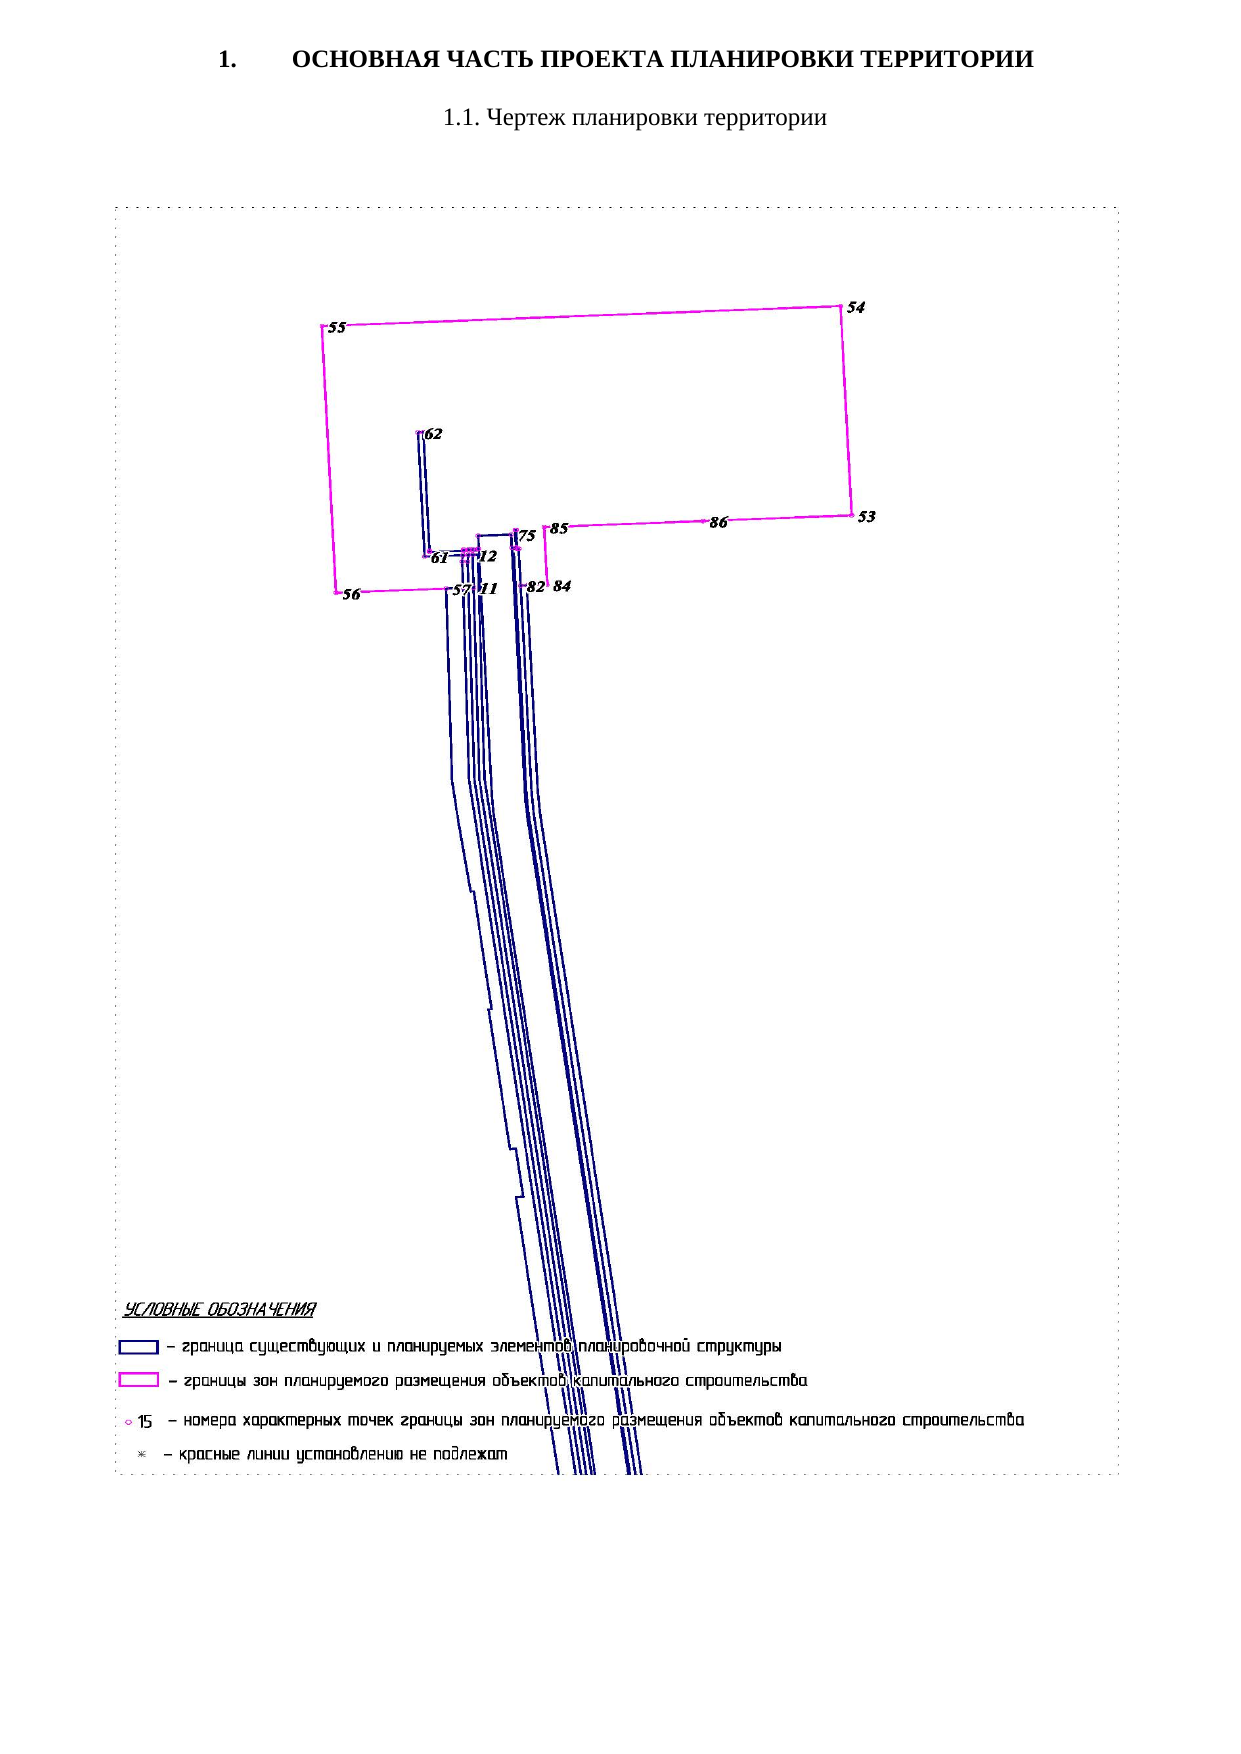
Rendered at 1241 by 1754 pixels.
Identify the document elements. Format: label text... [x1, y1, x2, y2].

list Чертеж планировки территории [74, 102, 1196, 131]
list ОСНОВНАЯ ЧАСТЬ ПРОЕКТА ПЛАНИРОВКИ ТЕРРИТОРИИ [74, 44, 1178, 73]
picture [73, 184, 1159, 1491]
